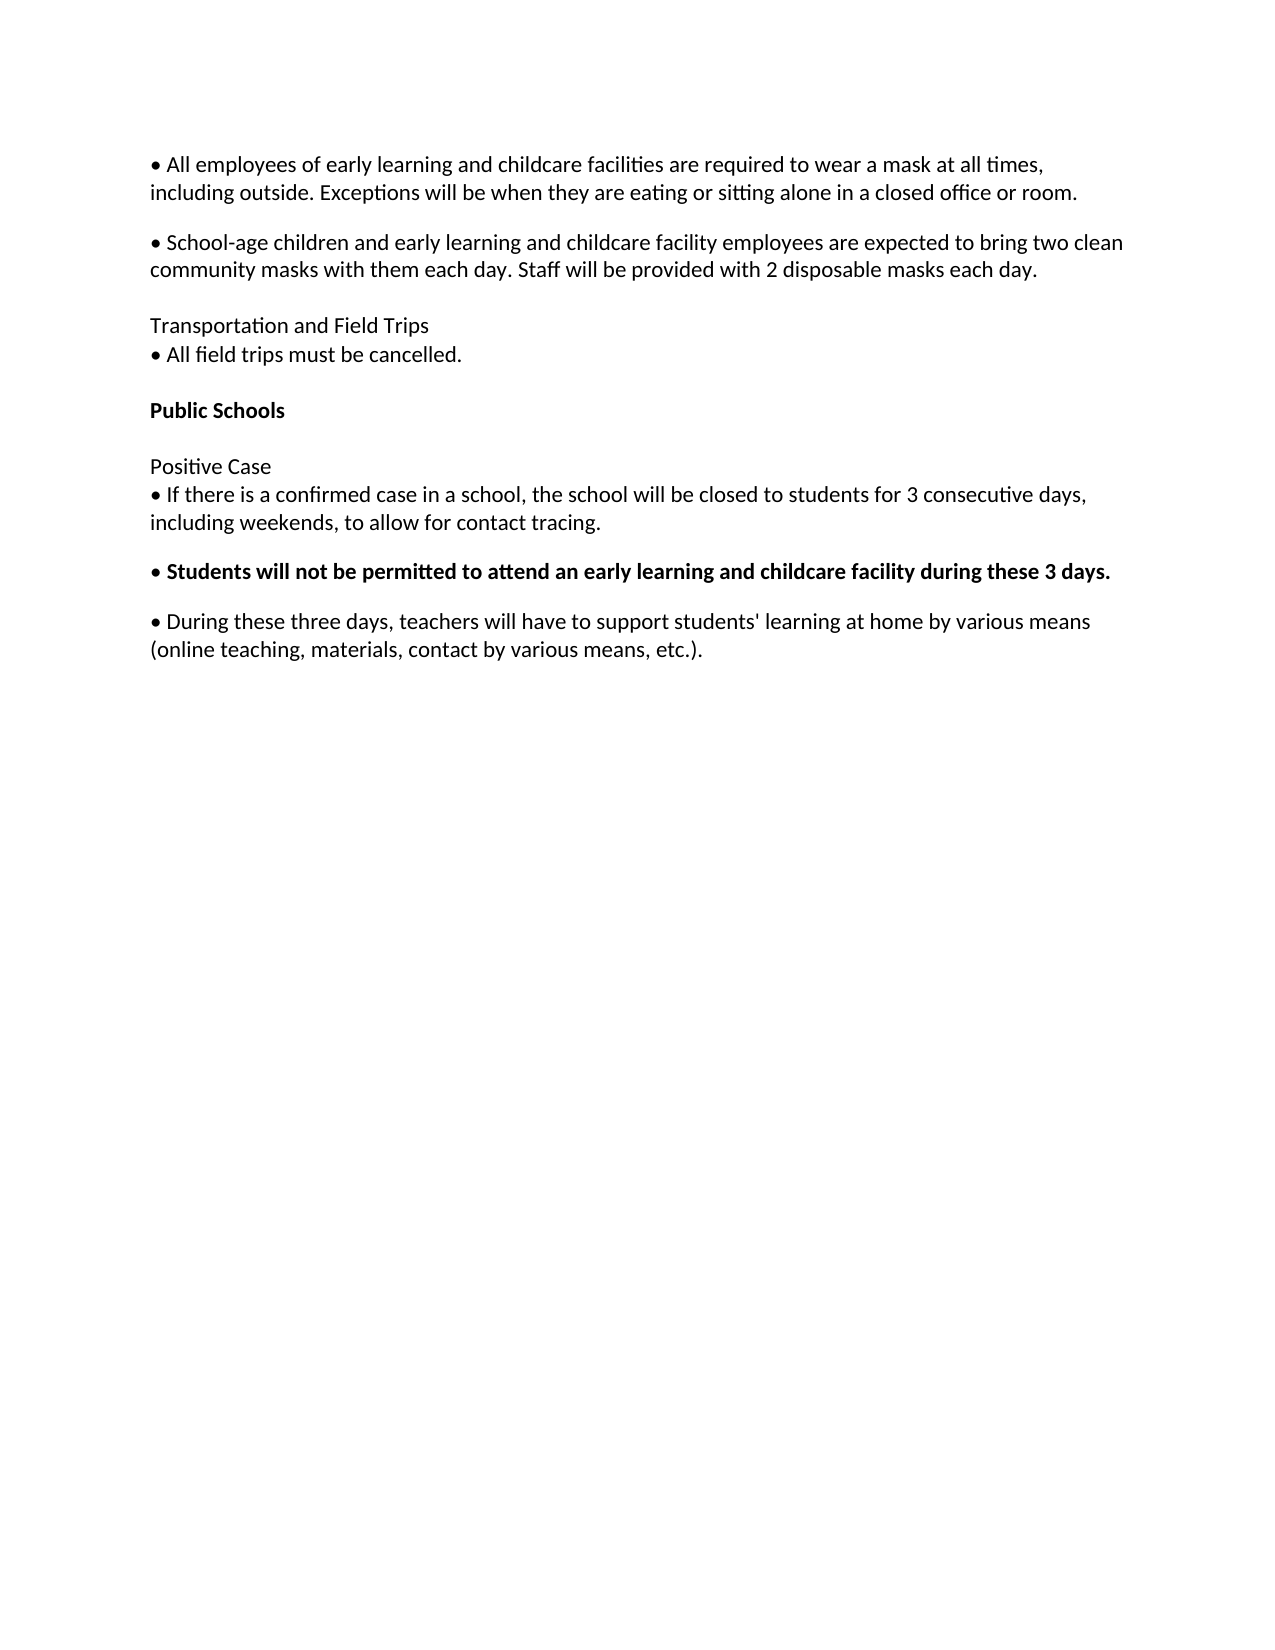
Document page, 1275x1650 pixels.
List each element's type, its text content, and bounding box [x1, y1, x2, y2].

text • If there is a confirmed case in a school, the school will be closed to students for 3 consecutive days, including weekends, to allow for contact tracing. [150, 480, 1125, 536]
text • Students will not be permitted to attend an early learning and childcare facility during these 3 days. [150, 557, 1125, 585]
text Positive Case [150, 452, 1125, 480]
text • During these three days, teachers will have to support students' learning at home by various means (online teaching, materials, contact by various means, etc.). [150, 607, 1125, 663]
text • School-age children and early learning and childcare facility employees are expected to bring two clean community masks with them each day. Staff will be provided with 2 disposable masks each day. [150, 228, 1125, 284]
text Transportation and Field Trips [150, 312, 1125, 340]
text Public Schools [150, 396, 1125, 424]
text • All employees of early learning and childcare facilities are required to wear a mask at all times, including outside. Exceptions will be when they are eating or sitting alone in a closed office or room. [150, 150, 1125, 206]
text • All field trips must be cancelled. [150, 340, 1125, 368]
